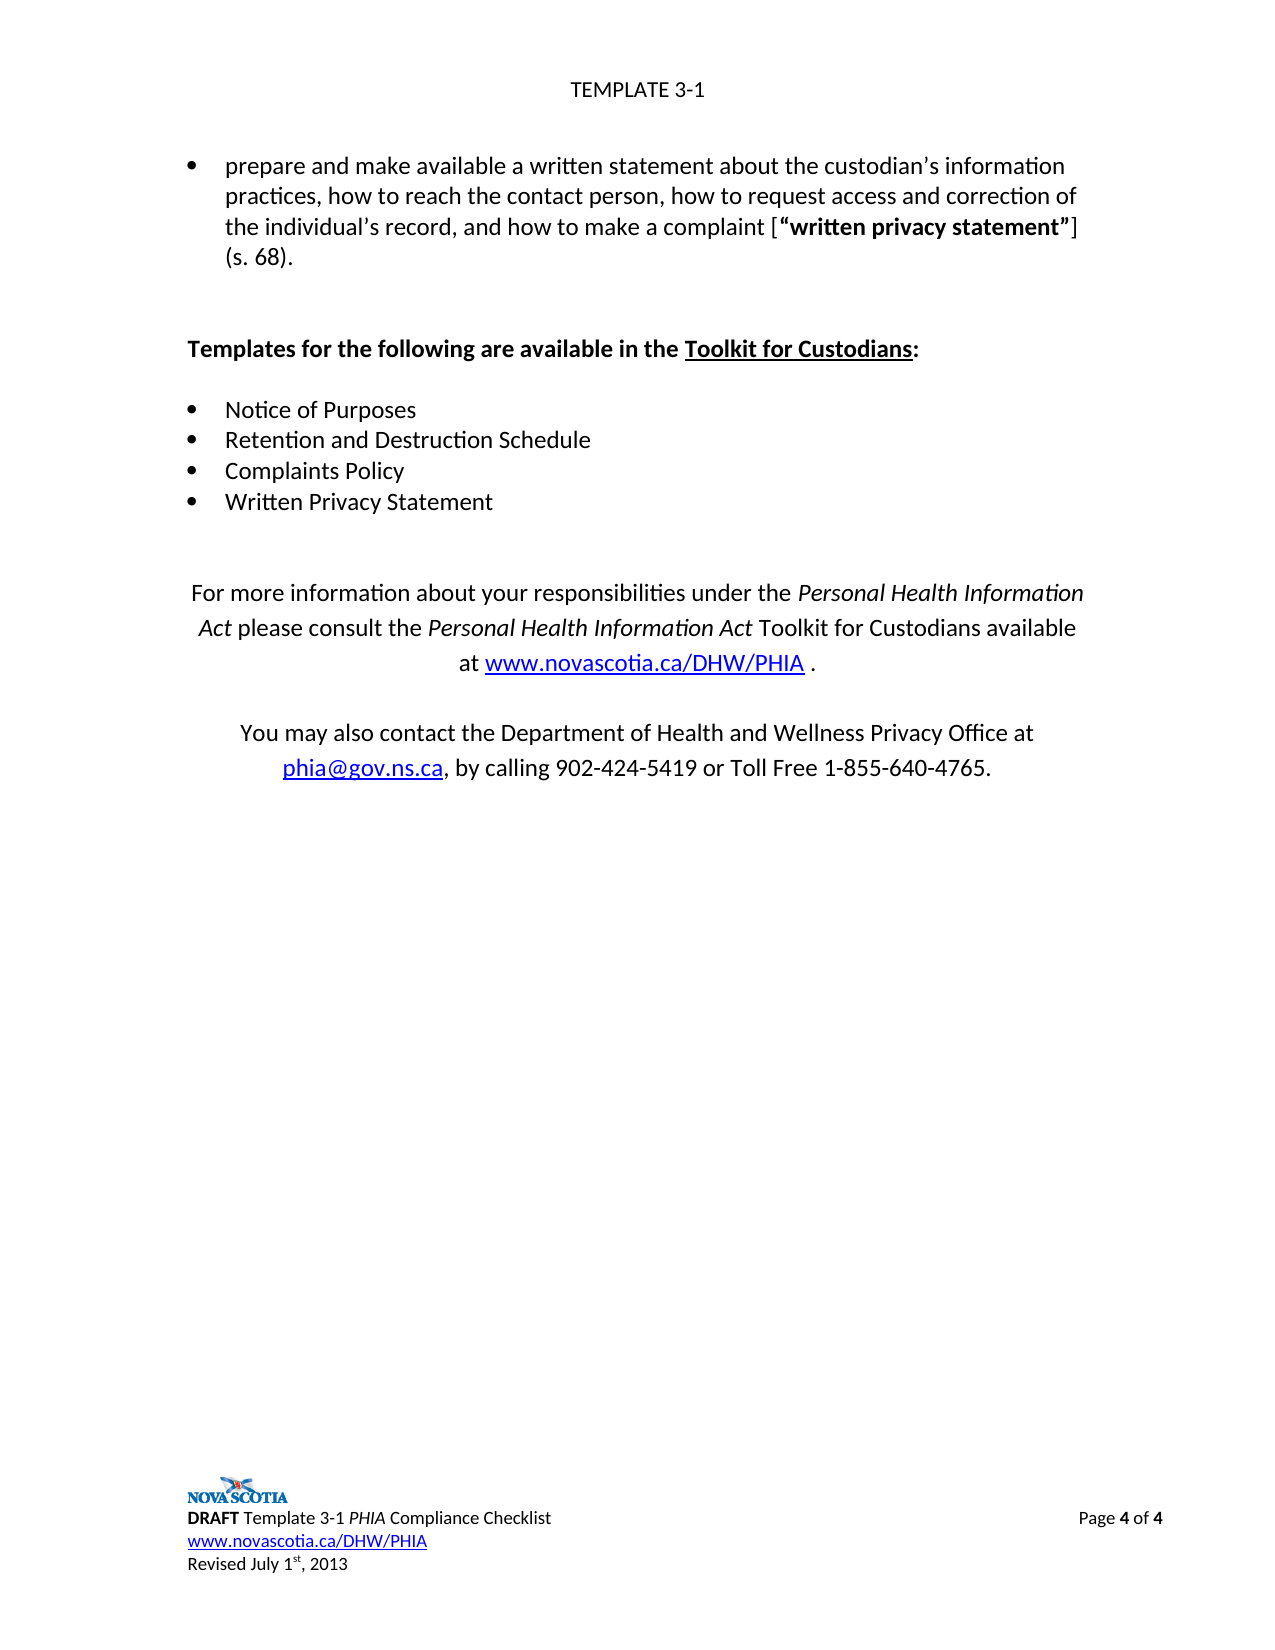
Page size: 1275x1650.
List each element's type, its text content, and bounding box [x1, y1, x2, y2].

list prepare and make available a written statement about the custodian’s information practices, how to reach the contact person, how to request access and correction of the individual’s record, and how to make a complaint [“written privacy statement”] (s. 68). [187, 150, 1087, 272]
list Notice of Purposes [187, 394, 1087, 425]
list Written Privacy Statement [187, 486, 1087, 516]
text You may also contact the Department of Health and Wellness Privacy Office at phia@gov.ns.ca, by calling 902-424-5419 or Toll Free 1-855-640-4765. [187, 717, 1087, 783]
text Templates for the following are available in the Toolkit for Custodians: [187, 333, 1087, 364]
text For more information about your responsibilities under the Personal Health Information Act please consult the Personal Health Information Act Toolkit for Custodians available at www.novascotia.ca/DHW/PHIA . [187, 577, 1087, 678]
list Retention and Destruction Schedule [187, 425, 1087, 455]
list Complaints Policy [187, 455, 1087, 486]
